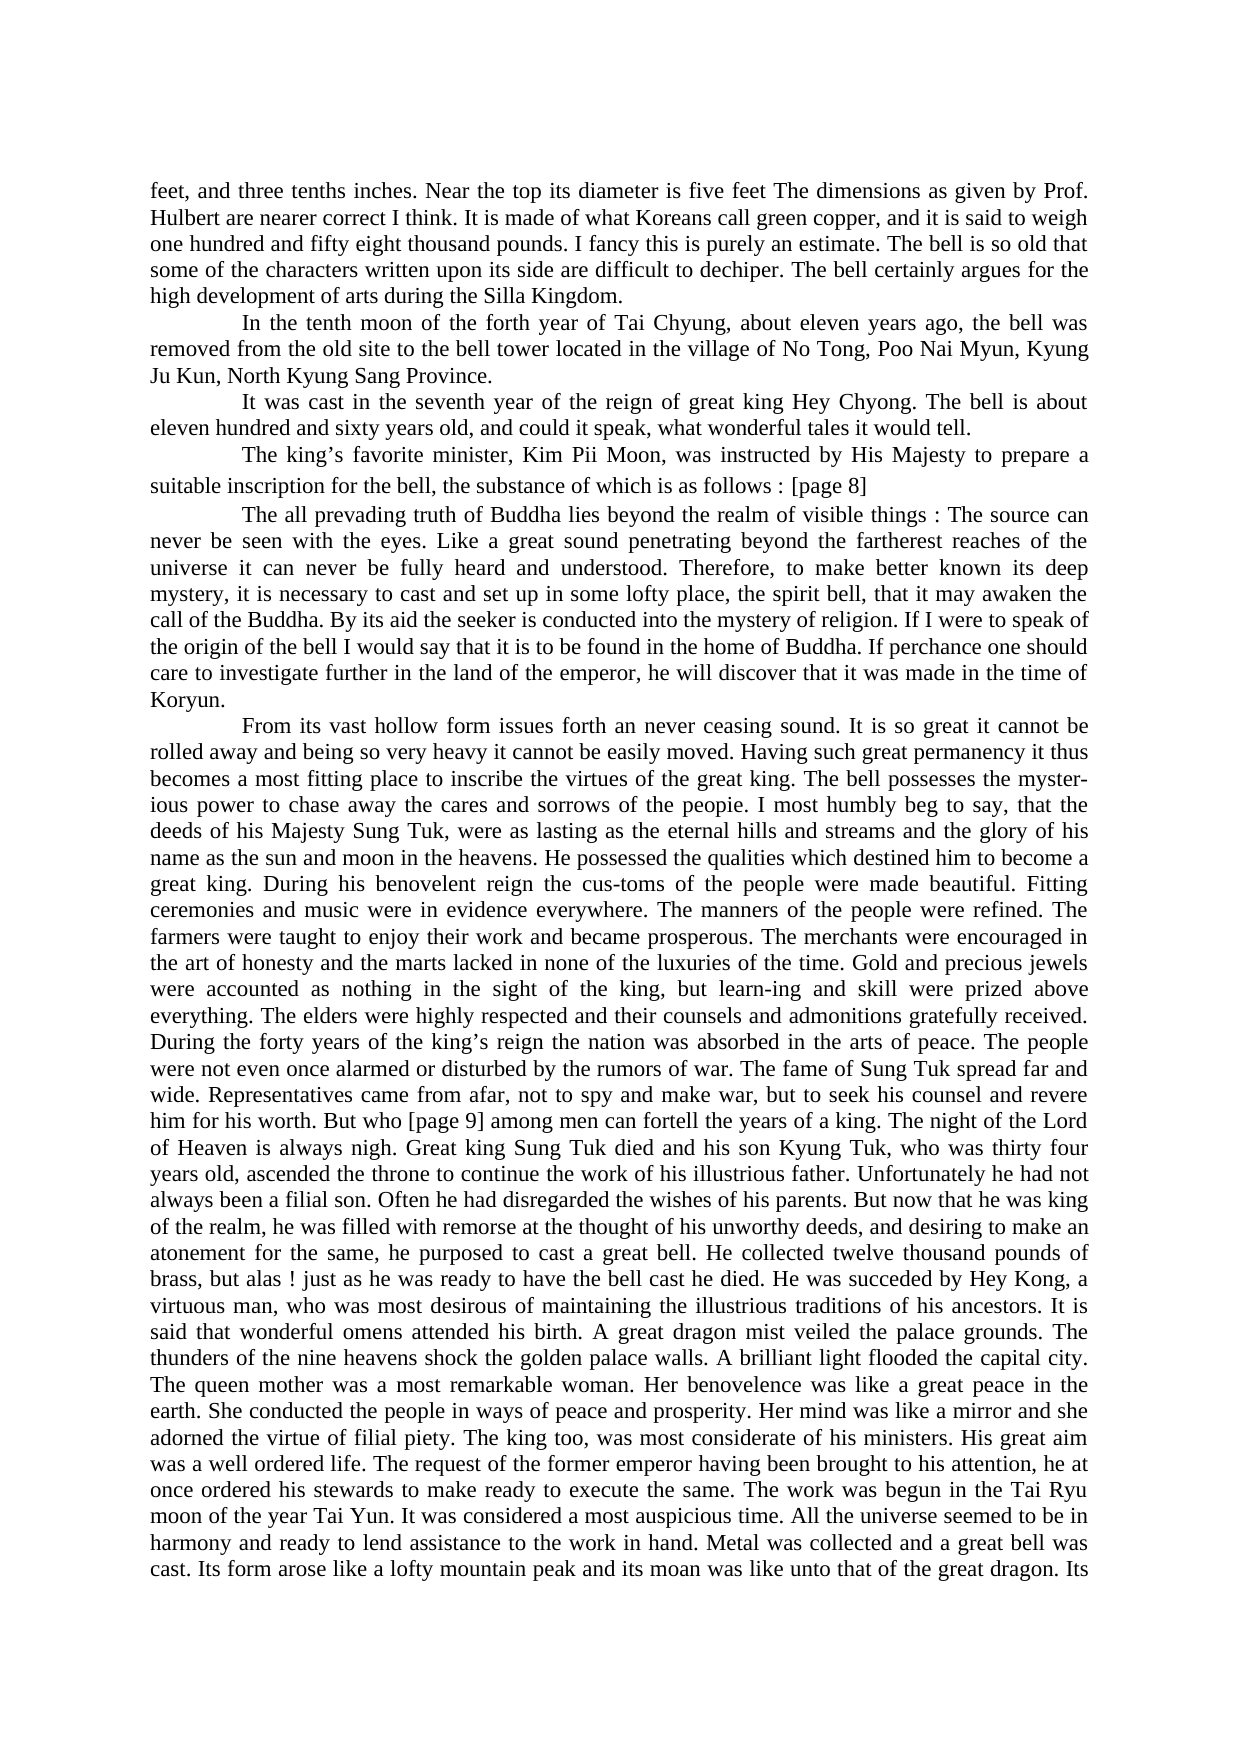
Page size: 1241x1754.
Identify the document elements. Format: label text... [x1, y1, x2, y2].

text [150, 712, 1090, 1582]
text It was cast in the seventh year of the reign of great king Hey Chyong. The bell is about eleven hundred and sixty years old, and could it speak, what wonderful tales it would tell. [150, 388, 1090, 441]
text The king’s favorite minister, Kim Pii Moon, was instructed by His Majesty to prepare a suitable inscription for the bell, the substance of which is as follows : [page 8] [150, 441, 1090, 501]
text The all prevading truth of Buddha lies beyond the realm of visible things : The source can never be seen with the eyes. Like a great sound penetrating beyond the fartherest reaches of the universe it can never be fully heard and understood. Therefore, to make better known its deep mystery, it is necessary to cast and set up in some lofty place, the spirit bell, that it may awaken the call of the Buddha. By its aid the seeker is conducted into the mystery of religion. If I were to speak of the origin of the bell I would say that it is to be found in the home of Buddha. If perchance one should care to investigate further in the land of the emperor, he will discover that it was made in the time of Koryun. [150, 501, 1090, 712]
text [150, 177, 1090, 309]
text In the tenth moon of the forth year of Tai Chyung, about eleven years ago, the bell was removed from the old site to the bell tower located in the village of No Tong, Poo Nai Myun, Kyung Ju Kun, North Kyung Sang Province. [150, 309, 1090, 388]
